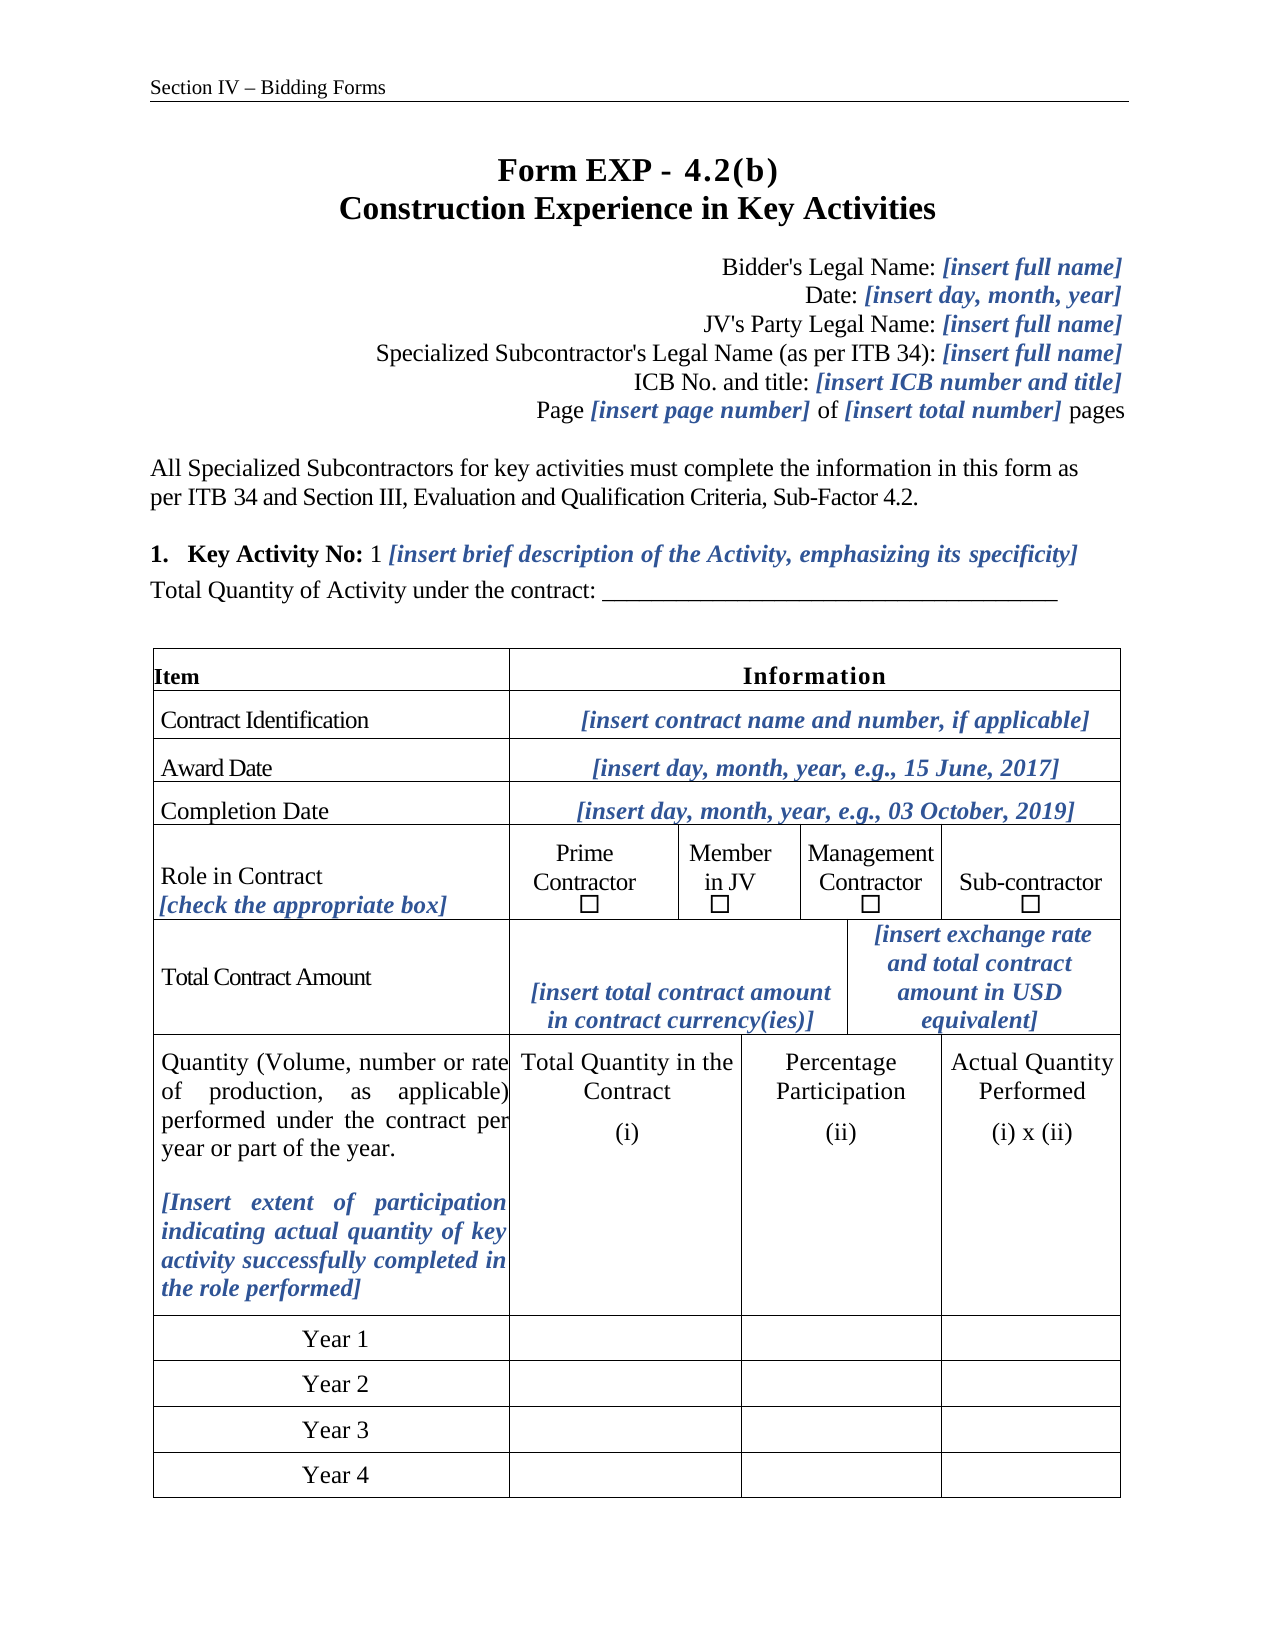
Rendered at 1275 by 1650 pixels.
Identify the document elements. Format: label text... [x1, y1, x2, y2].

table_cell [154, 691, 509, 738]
text Total Quantity of Activity under the contract: _____________________________________ [150, 575, 1110, 604]
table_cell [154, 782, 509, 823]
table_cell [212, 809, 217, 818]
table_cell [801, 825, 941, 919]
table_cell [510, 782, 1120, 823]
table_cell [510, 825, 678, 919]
text Construction Experience in Key Activities [150, 188, 1125, 227]
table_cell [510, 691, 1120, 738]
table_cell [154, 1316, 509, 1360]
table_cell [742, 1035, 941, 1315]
text Page [insert page number] of [insert total number] pages [514, 395, 1125, 424]
text Form EXP - 4.2(b) [150, 150, 1125, 188]
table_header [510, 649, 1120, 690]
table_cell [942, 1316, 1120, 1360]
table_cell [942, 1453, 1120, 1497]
text All Specialized Subcontractors for key activities must complete the information in this form as per ITB 34 and Section III, Evaluation and Qualification Criteria, Sub-Factor 4.2. [150, 453, 1110, 510]
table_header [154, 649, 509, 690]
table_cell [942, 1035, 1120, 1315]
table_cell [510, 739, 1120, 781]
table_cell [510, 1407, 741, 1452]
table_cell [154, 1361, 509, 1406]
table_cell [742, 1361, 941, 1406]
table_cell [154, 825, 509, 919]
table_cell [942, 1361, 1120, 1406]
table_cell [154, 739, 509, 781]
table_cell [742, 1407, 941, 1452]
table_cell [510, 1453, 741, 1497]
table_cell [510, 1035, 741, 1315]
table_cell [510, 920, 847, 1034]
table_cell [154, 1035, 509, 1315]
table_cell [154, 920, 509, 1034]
text Bidder's Legal Name: [insert full name] Date: [insert day, month, year] JV's Party Legal Name: [insert full name] Specialized Subcontractor's Legal Name (as per ITB 34): [insert full name] ICB No. and title: [insert ICB number and title] [150, 252, 1125, 395]
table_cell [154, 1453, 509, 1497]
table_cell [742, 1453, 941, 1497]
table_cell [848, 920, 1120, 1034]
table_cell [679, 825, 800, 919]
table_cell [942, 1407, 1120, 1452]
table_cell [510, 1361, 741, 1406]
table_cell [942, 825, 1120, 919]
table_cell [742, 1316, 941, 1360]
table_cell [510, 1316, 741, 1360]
text 1. Key Activity No: 1 [insert brief description of the Activity, emphasizing its specificity] [150, 539, 1125, 568]
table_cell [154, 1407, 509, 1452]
